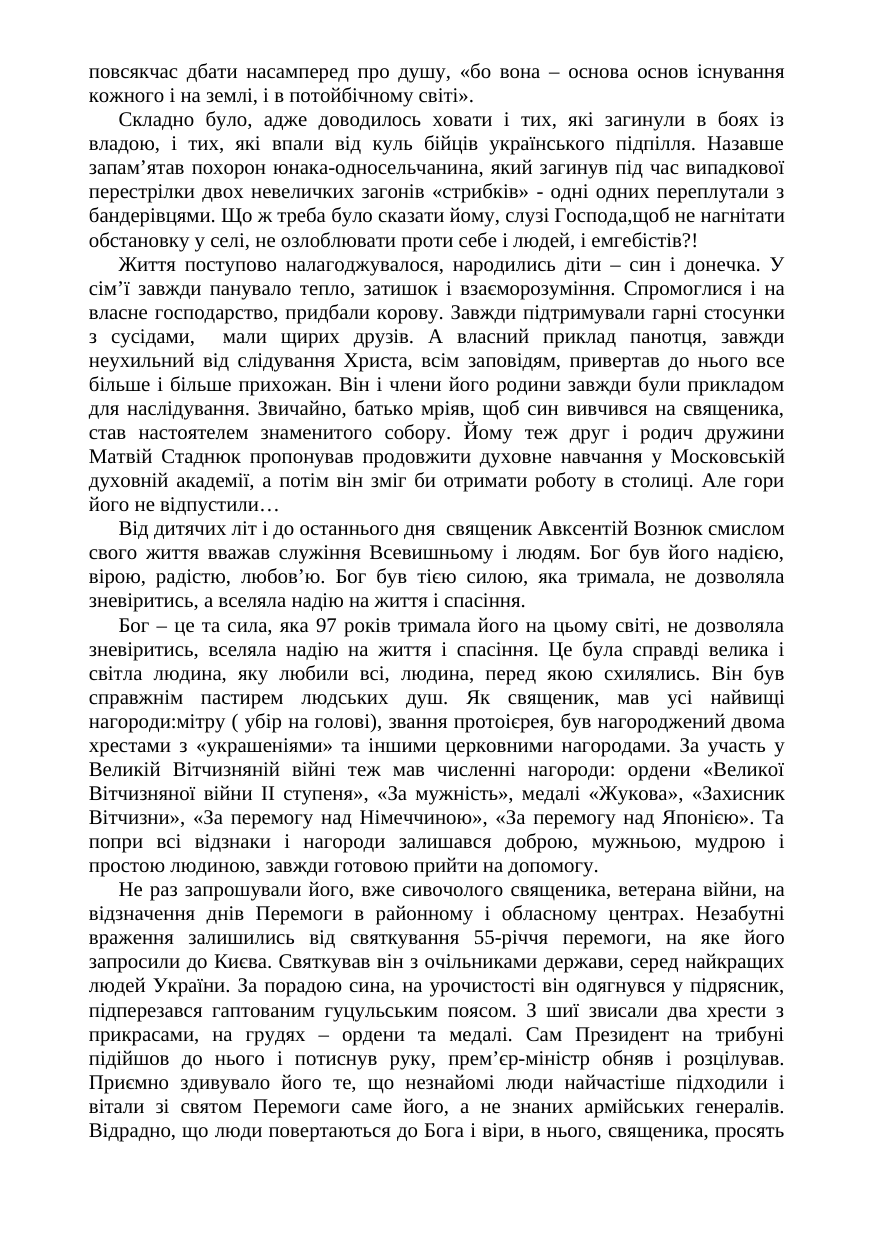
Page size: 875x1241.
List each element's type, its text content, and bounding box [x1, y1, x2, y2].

text Складно було, адже доводилось ховати і тих, які загинули в боях із владою, і тих, які впали від куль бійців українського підпілля. Назавше запам’ятав похорон юнака-односельчанина, який загинув під час випадкової перестрілки двох невеличких загонів «стрибків» - одні одних переплутали з бандерівцями. Що ж треба було сказати йому, слузі Господа,щоб не нагнітати обстановку у селі, не озлоблювати проти себе і людей, і емгебістів?! [89, 107, 785, 252]
text Життя поступово налагоджувалося, народились діти – син і донечка. У сім’ї завжди панувало тепло, затишок і взаєморозуміння. Спромоглися і на власне господарство, придбали корову. Завжди підтримували гарні стосунки з сусідами, мали щирих друзів. А власний приклад панотця, завжди неухильний від слідування Христа, всім заповідям, привертав до нього все більше і більше прихожан. Він і члени його родини завжди були прикладом для наслідування. Звичайно, батько мріяв, щоб син вивчився на священика, став настоятелем знаменитого собору. Йому теж друг і родич дружини Матвій Стаднюк пропонував продовжити духовне навчання у Московській духовній академії, а потім він зміг би отримати роботу в столиці. Але гори його не відпустили… [89, 252, 785, 516]
text Бог – це та сила, яка 97 років тримала його на цьому світі, не дозволяла зневіритись, вселяла надію на життя і спасіння. Це була справді велика і світла людина, яку любили всі, людина, перед якою схилялись. Він був справжнім пастирем людських душ. Як священик, мав усі найвищі нагороди:мітру ( убір на голові), звання протоієрея, був нагороджений двома хрестами з «украшеніями» та іншими церковними нагородами. За участь у Великій Вітчизняній війні теж мав численні нагороди: ордени «Великої Вітчизняної війни ІІ ступеня», «За мужність», медалі «Жукова», «Захисник Вітчизни», «За перемогу над Німеччиною», «За перемогу над Японією». Та попри всі відзнаки і нагороди залишався доброю, мужньою, мудрою і простою людиною, завжди готовою прийти на допомогу. [89, 612, 785, 877]
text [89, 877, 785, 1142]
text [89, 59, 785, 107]
text Від дитячих літ і до останнього дня священик Авксентій Вознюк смислом свого життя вважав служіння Всевишньому і людям. Бог був його надією, вірою, радістю, любов’ю. Бог був тією силою, яка тримала, не дозволяла зневіритись, а вселяла надію на життя і спасіння. [89, 516, 785, 612]
